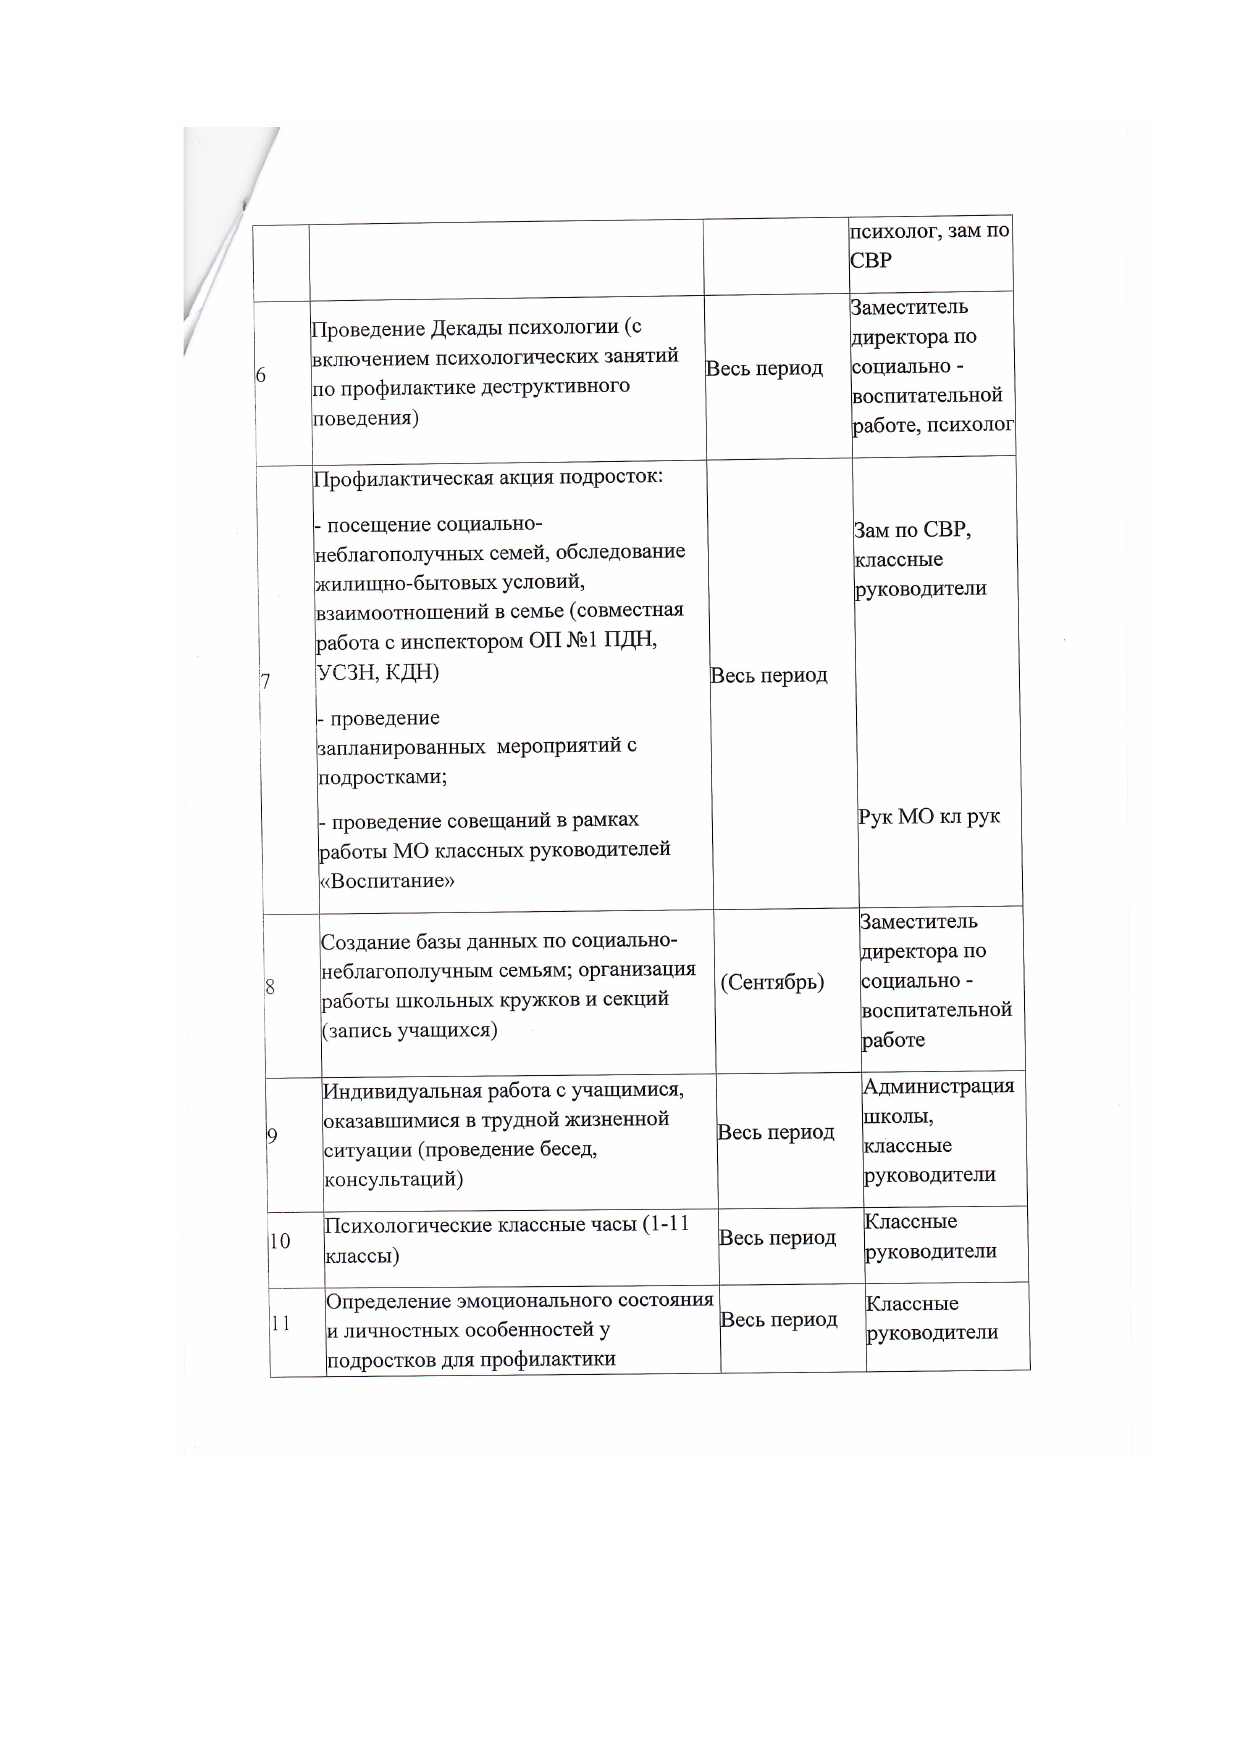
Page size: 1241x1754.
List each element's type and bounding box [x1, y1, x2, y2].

picture [177, 118, 1151, 1456]
